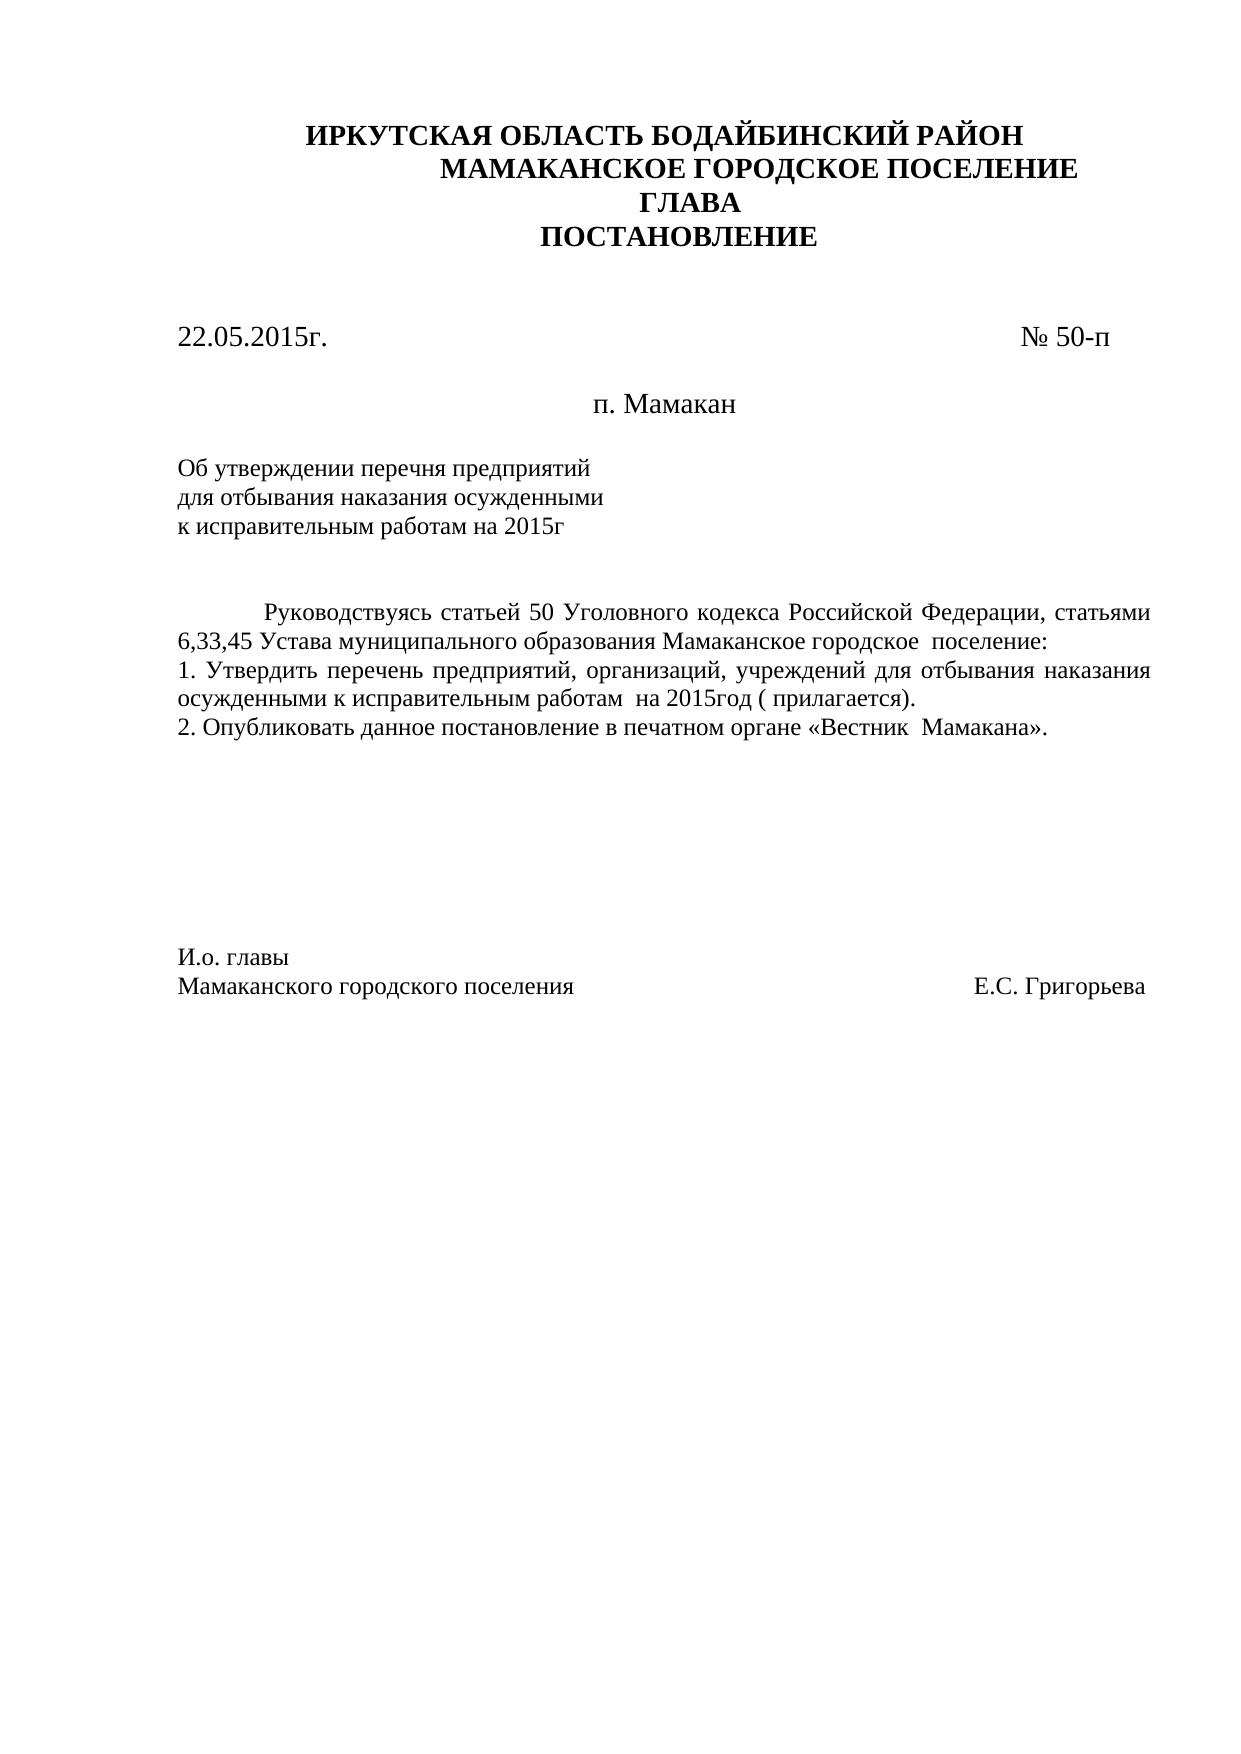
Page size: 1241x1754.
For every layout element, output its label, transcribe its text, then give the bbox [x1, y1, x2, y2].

text п. Мамакан [177, 386, 1152, 420]
text 22.05.2015г. № 50-п [177, 319, 1152, 353]
text Руководствуясь статьей 50 Уголовного кодекса Российской Федерации, статьями 6,33,45 Устава муниципального образования Мамаканское городское поселение: [177, 597, 1152, 655]
text к исправительным работам на 2015г [177, 511, 1152, 540]
text Мамаканского городского поселения Е.С. Григорьева [177, 971, 1152, 1000]
text 1. Утвердить перечень предприятий, организаций, учреждений для отбывания наказания осужденными к исправительным работам на 2015год ( прилагается). [177, 655, 1152, 712]
text Об утверждении перечня предприятий [177, 453, 1152, 482]
text И.о. главы [177, 942, 1152, 971]
text ИРКУТСКАЯ ОБЛАСТЬ БОДАЙБИНСКИЙ РАЙОН МАМАКАНСКОЕ ГОРОДСКОЕ ПОСЕЛЕНИЕ ГЛАВА ПОСТАНОВЛЕНИЕ [177, 118, 1152, 252]
text для отбывания наказания осужденными [177, 482, 1152, 511]
text 2. Опубликовать данное постановление в печатном органе «Вестник Мамакана». [177, 712, 1152, 741]
